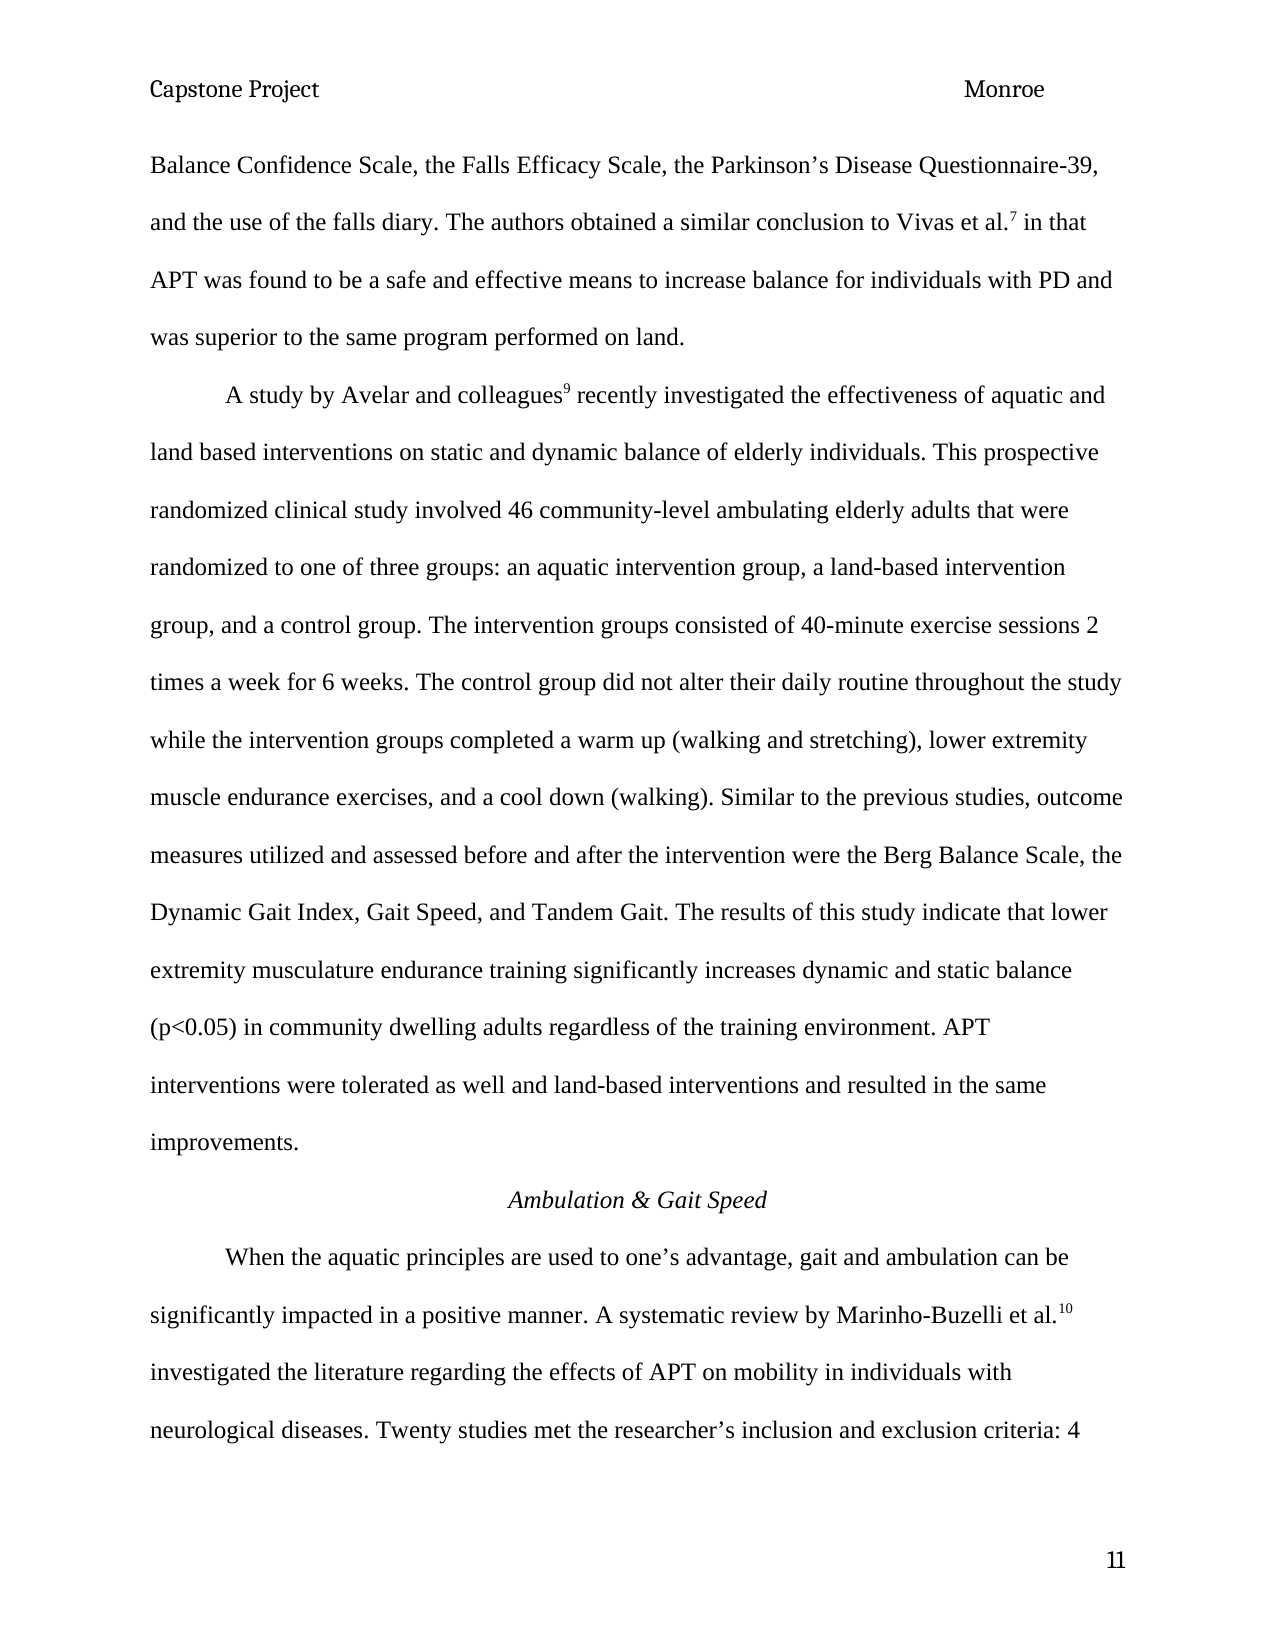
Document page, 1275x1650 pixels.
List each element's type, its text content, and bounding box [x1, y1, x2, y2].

text A study by Avelar and colleagues9 recently investigated the effectiveness of aquatic and land based interventions on static and dynamic balance of elderly individuals. This prospective randomized clinical study involved 46 community-level ambulating elderly adults that were randomized to one of three groups: an aquatic intervention group, a land-based intervention group, and a control group. The intervention groups consisted of 40-minute exercise sessions 2 times a week for 6 weeks. The control group did not alter their daily routine throughout the study while the intervention groups completed a warm up (walking and stretching), lower extremity muscle endurance exercises, and a cool down (walking). Similar to the previous studies, outcome measures utilized and assessed before and after the intervention were the Berg Balance Scale, the Dynamic Gait Index, Gait Speed, and Tandem Gait. The results of this study indicate that lower extremity musculature endurance training significantly increases dynamic and static balance (p<0.05) in community dwelling adults regardless of the training environment. APT interventions were tolerated as well and land-based interventions and resulted in the same improvements. [150, 380, 1125, 1156]
text Ambulation & Gait Speed [150, 1185, 1125, 1214]
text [150, 1242, 1125, 1444]
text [150, 150, 1125, 351]
